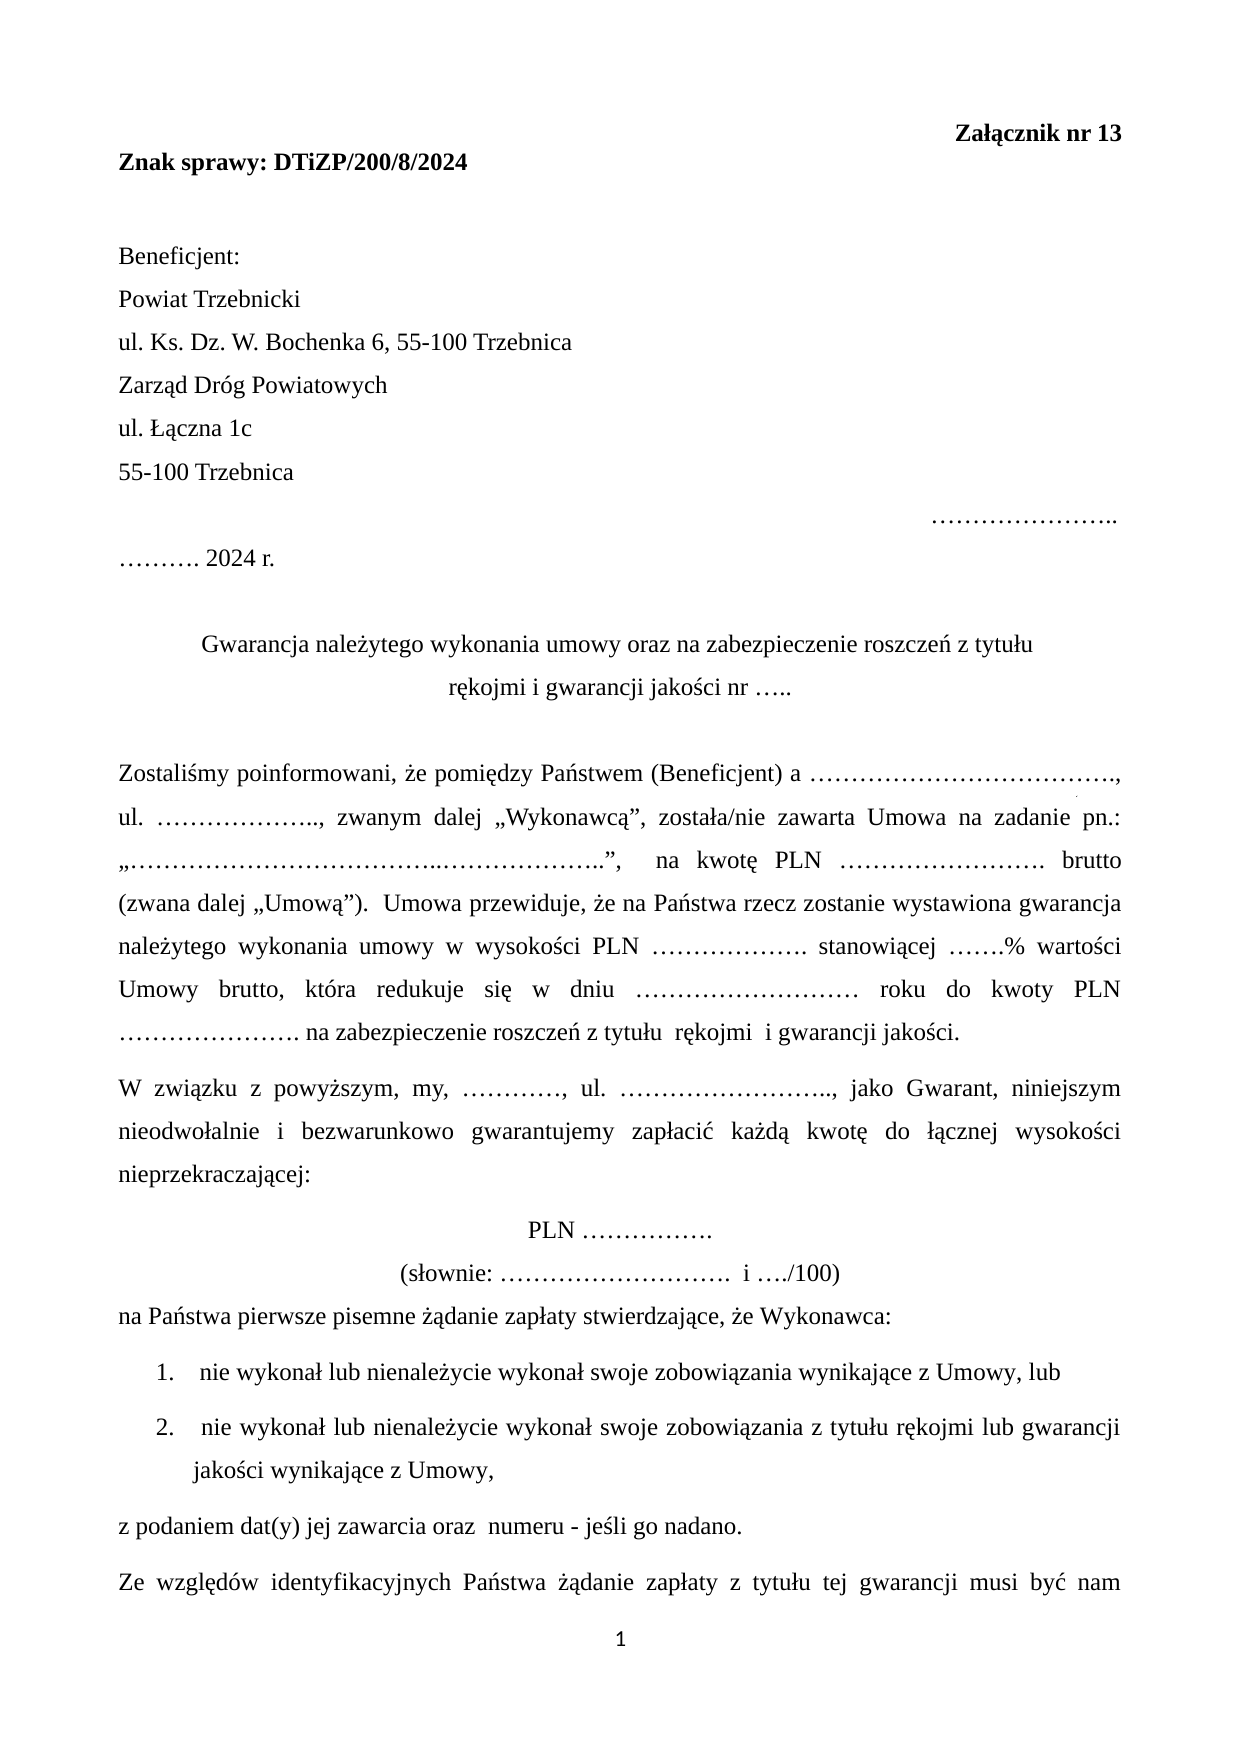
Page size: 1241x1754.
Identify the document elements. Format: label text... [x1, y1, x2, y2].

list nie wykonał lub nienależycie wykonał swoje zobowiązania wynikające z Umowy, lub [156, 1357, 1122, 1385]
text 55-100 Trzebnica [118, 457, 1122, 485]
text Zostaliśmy poinformowani, że pomiędzy Państwem (Beneficjent) a ………………………………., ul. ……………….., zwanym dalej „Wykonawcą”, została/nie zawarta Umowa na zadanie pn.: „………………………………..………………..”, na kwotę PLN ……………………. brutto (zwana dalej „Umową”). Umowa przewiduje, że na Państwa rzecz zostanie wystawiona gwarancja należytego wykonania umowy w wysokości PLN ………………. stanowiącej …….% wartości Umowy brutto, która redukuje się w dniu ……………………… roku do kwoty PLN …………………. na zabezpieczenie roszczeń z tytułu rękojmi i gwarancji jakości. [118, 758, 1122, 1046]
text Gwarancja należytego wykonania umowy oraz na zabezpieczenie roszczeń z tytułu rękojmi i gwarancji jakości nr ….. [118, 629, 1122, 701]
text Załącznik nr 13 [118, 118, 1122, 147]
text PLN ……………. [118, 1215, 1122, 1243]
text ul. Łączna 1c [118, 413, 1122, 442]
text Beneficjent: [118, 241, 1122, 270]
text Zarząd Dróg Powiatowych [118, 370, 1122, 399]
text (słownie: ………………………. i …./100) [118, 1258, 1122, 1287]
text Powiat Trzebnicki [118, 284, 1122, 313]
text na Państwa pierwsze pisemne żądanie zapłaty stwierdzające, że Wykonawca: [118, 1301, 1122, 1330]
text …………………..………. 2024 r. [118, 500, 1122, 572]
text z podaniem dat(y) jej zawarcia oraz numeru - jeśli go nadano. [118, 1511, 1122, 1540]
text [118, 1567, 1122, 1595]
text Znak sprawy: DTiZP/200/8/2024 [118, 147, 1122, 176]
text ul. Ks. Dz. W. Bochenka 6, 55-100 Trzebnica [118, 327, 1122, 356]
list nie wykonał lub nienależycie wykonał swoje zobowiązania z tytułu rękojmi lub gwarancji jakości wynikające z Umowy, [156, 1412, 1122, 1484]
text W związku z powyższym, my, …………, ul. …………………….., jako Gwarant, niniejszym nieodwołalnie i bezwarunkowo gwarantujemy zapłacić każdą kwotę do łącznej wysokości nieprzekraczającej: [118, 1073, 1122, 1188]
